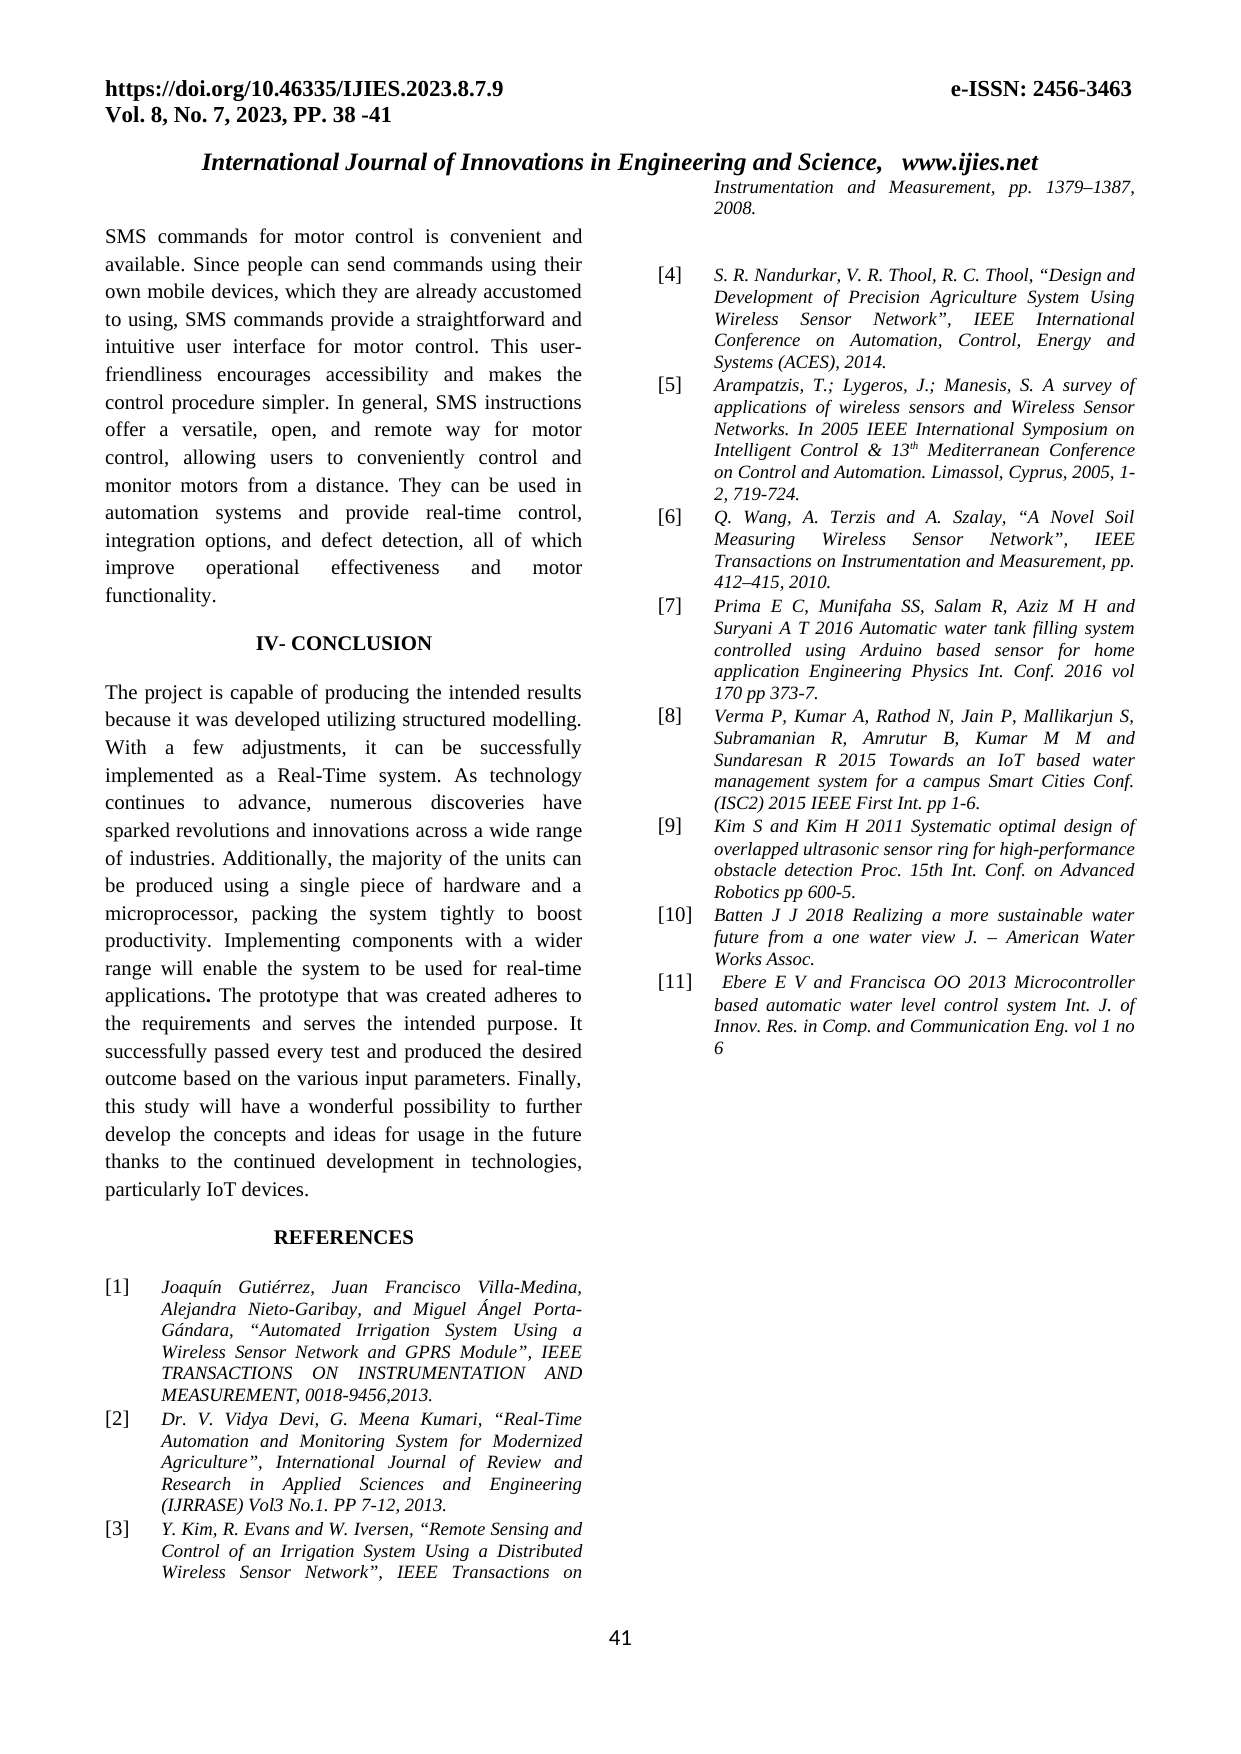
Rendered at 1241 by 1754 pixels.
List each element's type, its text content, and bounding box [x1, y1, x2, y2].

list S. R. Nandurkar, V. R. Thool, R. C. Thool, “Design and Development of Precision Agriculture System Using Wireless Sensor Network”, IEEE International Conference on Automation, Control, Energy and Systems (ACES), 2014. [658, 262, 1135, 372]
text REFERENCES [105, 1225, 583, 1249]
text SMS commands for motor control is convenient and available. Since people can send commands using their own mobile devices, which they are already accustomed to using, SMS commands provide a straightforward and intuitive user interface for motor control. This user-friendliness encourages accessibility and makes the control procedure simpler. In general, SMS instructions offer a versatile, open, and remote way for motor control, allowing users to conveniently control and monitor motors from a distance. They can be used in automation systems and provide real-time control, integration options, and defect detection, all of which improve operational effectiveness and motor functionality. [105, 224, 583, 607]
list Arampatzis, T.; Lygeros, J.; Manesis, S. A survey of applications of wireless sensors and Wireless Sensor Networks. In 2005 IEEE International Symposium on Intelligent Control & 13th Mediterranean Conference on Control and Automation. Limassol, Cyprus, 2005, 1-2, 719-724. [658, 372, 1135, 504]
list Prima E C, Munifaha SS, Salam R, Aziz M H and Suryani A T 2016 Automatic water tank filling system controlled using Arduino based sensor for home application Engineering Physics Int. Conf. 2016 vol 170 pp 373-7. [658, 593, 1135, 703]
list Kim S and Kim H 2011 Systematic optimal design of overlapped ultrasonic sensor ring for high-performance obstacle detection Proc. 15th Int. Conf. on Advanced Robotics pp 600-5. [658, 813, 1135, 902]
list Batten J J 2018 Realizing a more sustainable water future from a one water view J. – American Water Works Assoc. [658, 902, 1135, 969]
list Verma P, Kumar A, Rathod N, Jain P, Mallikarjun S, Subramanian R, Amrutur B, Kumar M M and Sundaresan R 2015 Towards an IoT based water management system for a campus Smart Cities Conf. (ISC2) 2015 IEEE First Int. pp 1-6. [658, 703, 1135, 813]
list Dr. V. Vidya Devi, G. Meena Kumari, “Real-Time Automation and Monitoring System for Modernized Agriculture”, International Journal of Review and Research in Applied Sciences and Engineering (IJRRASE) Vol3 No.1. PP 7-12, 2013. [105, 1405, 583, 1516]
list Q. Wang, A. Terzis and A. Szalay, “A Novel Soil Measuring Wireless Sensor Network”, IEEE Transactions on Instrumentation and Measurement, pp. 412–415, 2010. [658, 504, 1135, 593]
list Y. Kim, R. Evans and W. Iversen, “Remote Sensing and Control of an Irrigation System Using a Distributed Wireless Sensor Network”, IEEE Transactions on Instrumentation and Measurement, pp. 1379–1387, 2008. [658, 176, 1135, 219]
list Ebere E V and Francisca OO 2013 Microcontroller based automatic water level control system Int. J. of Innov. Res. in Comp. and Communication Eng. vol 1 no 6 [658, 969, 1135, 1105]
list Joaquín Gutiérrez, Juan Francisco Villa-Medina, Alejandra Nieto-Garibay, and Miguel Ángel Porta-Gándara, “Automated Irrigation System Using a Wireless Sensor Network and GPRS Module”, IEEE TRANSACTIONS ON INSTRUMENTATION AND MEASUREMENT, 0018-9456,2013. [105, 1273, 583, 1405]
list Y. Kim, R. Evans and W. Iversen, “Remote Sensing and Control of an Irrigation System Using a Distributed Wireless Sensor Network”, IEEE Transactions on Instrumentation and Measurement, pp. 1379–1387, 2008. [105, 1516, 583, 1583]
text The project is capable of producing the intended results because it was developed utilizing structured modelling. With a few adjustments, it can be successfully implemented as a Real-Time system. As technology continues to advance, numerous discoveries have sparked revolutions and innovations across a wide range of industries. Additionally, the majority of the units can be produced using a single piece of hardware and a microprocessor, packing the system tightly to boost productivity. Implementing components with a wider range will enable the system to be used for real-time applications. The prototype that was created adheres to the requirements and serves the intended purpose. It successfully passed every test and produced the desired outcome based on the various input parameters. Finally, this study will have a wonderful possibility to further develop the concepts and ideas for usage in the future thanks to the continued development in technologies, particularly IoT devices. [105, 680, 583, 1201]
text IV- CONCLUSION [105, 631, 583, 655]
